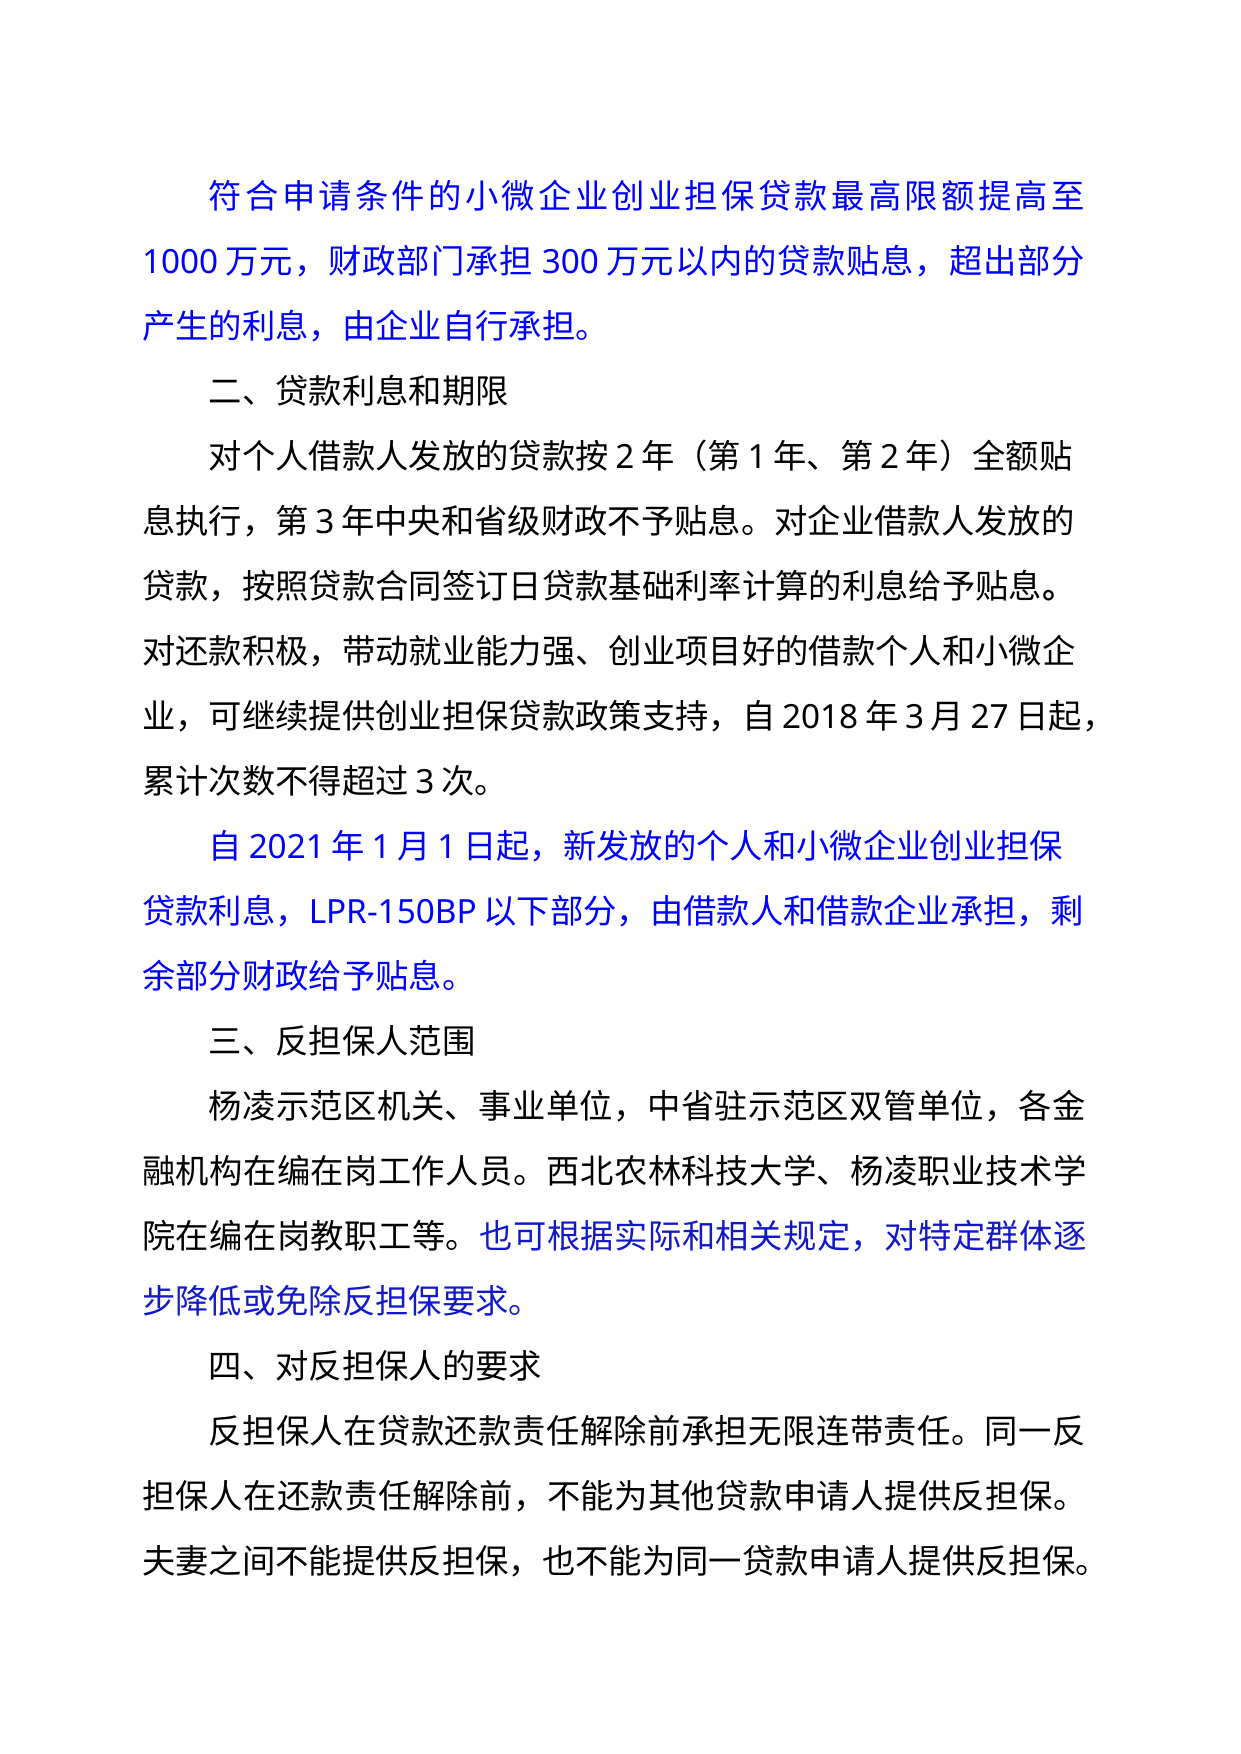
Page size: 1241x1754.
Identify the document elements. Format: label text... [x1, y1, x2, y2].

text 杨凌示范区机关、事业单位，中省驻示范区双管单位，各金融机构在编在岗工作人员。西北农林科技大学、杨凌职业技术学院在编在岗教职工等。也可根据实际和相关规定，对特定群体逐步降低或免除反担保要求。 [142, 1072, 1087, 1332]
text 自2021年1月1日起，新发放的个人和小微企业创业担保贷款利息，LPR-150BP以下部分，由借款人和借款企业承担，剩余部分财政给予贴息。 [142, 812, 1087, 1007]
text 四、对反担保人的要求 [142, 1332, 1087, 1397]
text 符合申请条件的小微企业创业担保贷款最高限额提高至1000万元，财政部门承担300万元以内的贷款贴息，超出部分产生的利息，由企业自行承担。 [142, 162, 1087, 357]
text 对个人借款人发放的贷款按2年（第1年、第2年）全额贴息执行，第3年中央和省级财政不予贴息。对企业借款人发放的贷款，按照贷款合同签订日贷款基础利率计算的利息给予贴息。对还款积极，带动就业能力强、创业项目好的借款个人和小微企业，可继续提供创业担保贷款政策支持，自2018年3月27日起，累计次数不得超过3次。 [142, 422, 1087, 812]
text 三、反担保人范围 [142, 1007, 1087, 1072]
text 反担保人在贷款还款责任解除前承担无限连带责任。同一反担保人在还款责任解除前，不能为其他贷款申请人提供反担保。夫妻之间不能提供反担保，也不能为同一贷款申请人提供反担保。 [142, 1397, 1087, 1592]
text 二、贷款利息和期限 [142, 357, 1087, 422]
